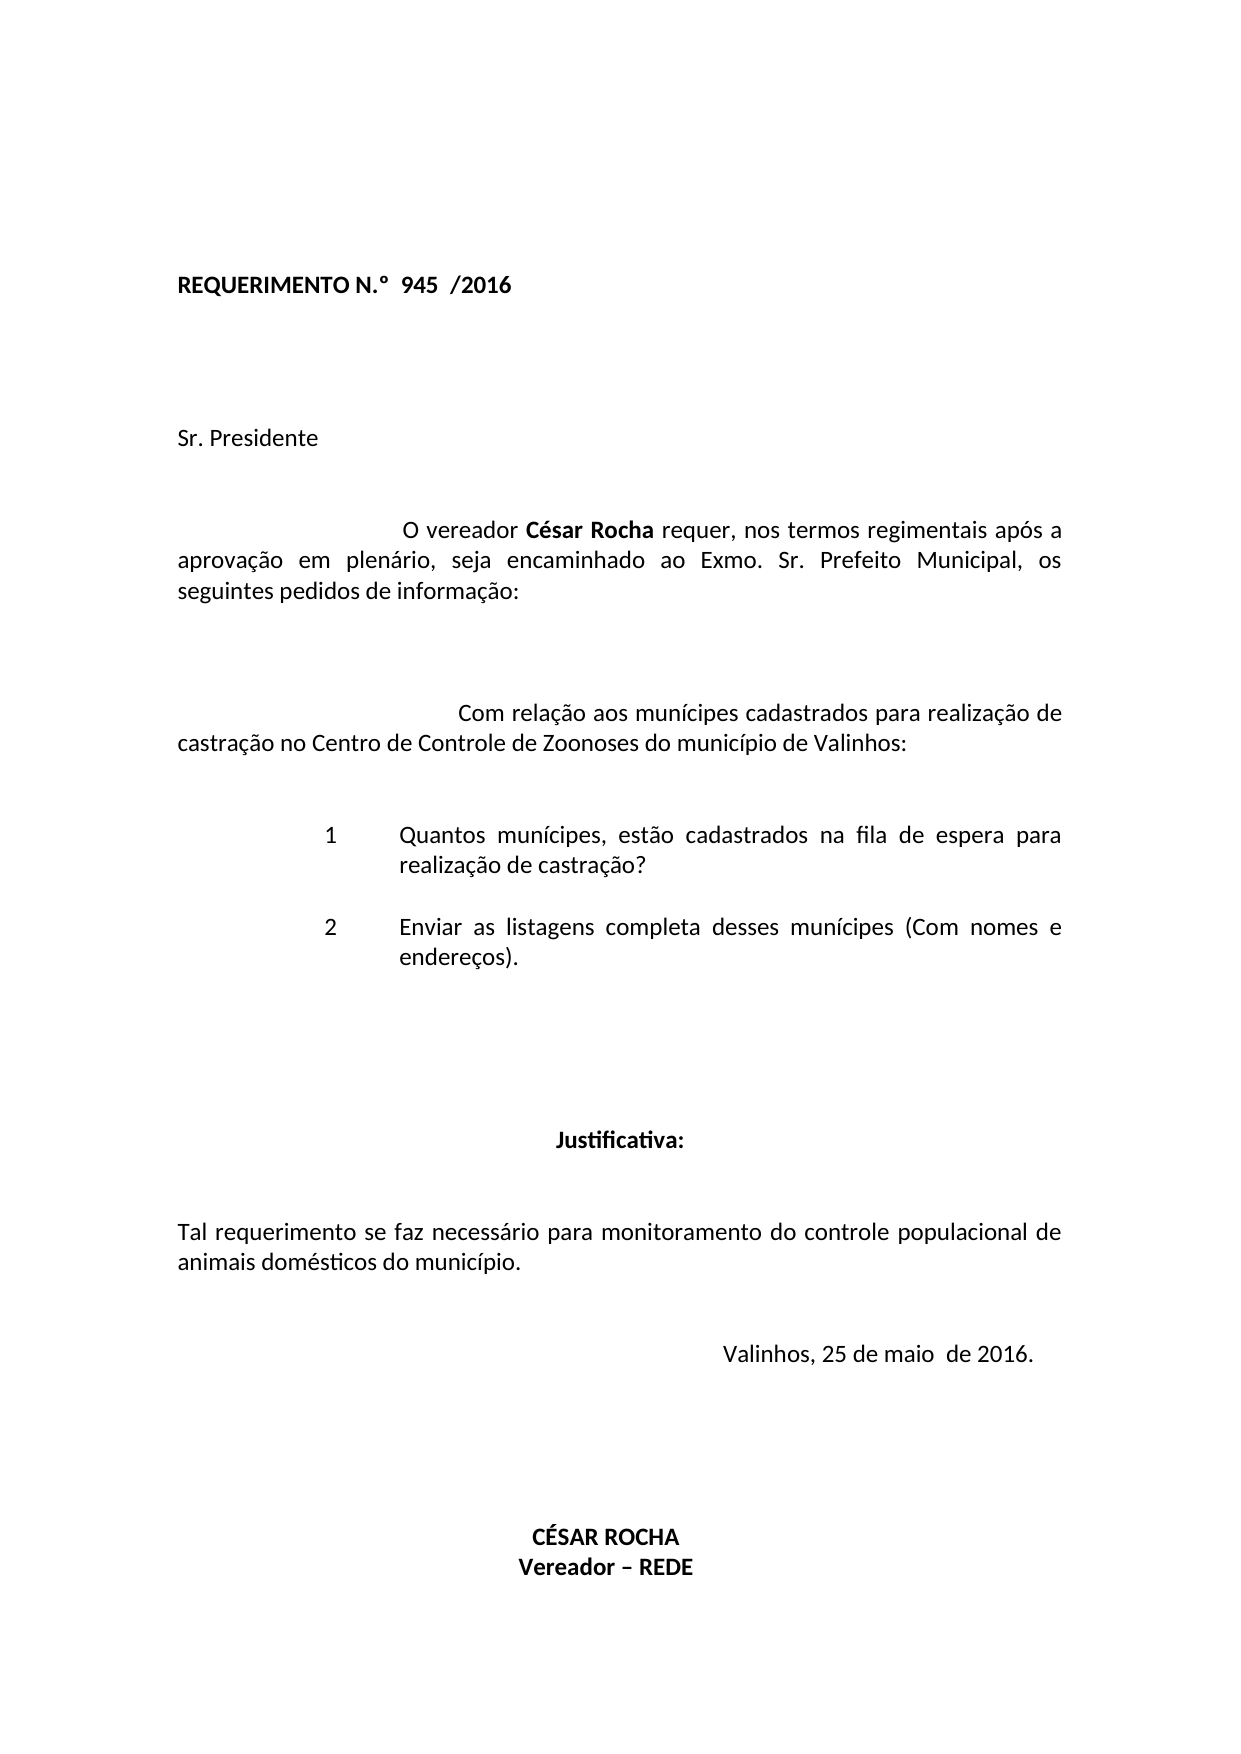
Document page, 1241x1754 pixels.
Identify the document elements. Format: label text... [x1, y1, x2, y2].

text Justificativa: [177, 1124, 1063, 1155]
text CÉSAR ROCHA [177, 1521, 1034, 1552]
list Quantos munícipes, estão cadastrados na fila de espera para realização de castração? [324, 819, 1063, 880]
text Sr. Presidente [177, 422, 1063, 453]
text Tal requerimento se faz necessário para monitoramento do controle populacional de animais domésticos do município. [177, 1216, 1063, 1277]
list Enviar as listagens completa desses munícipes (Com nomes e endereços). [324, 911, 1063, 972]
text Com relação aos munícipes cadastrados para realização de castração no Centro de Controle de Zoonoses do município de Valinhos: [177, 697, 1063, 758]
subtitle REQUERIMENTO N.º 945 /2016 [177, 270, 1034, 300]
text Vereador – REDE [177, 1552, 1034, 1582]
text O vereador César Rocha requer, nos termos regimentais após a aprovação em plenário, seja encaminhado ao Exmo. Sr. Prefeito Municipal, os seguintes pedidos de informação: [177, 514, 1063, 605]
text Valinhos, 25 de maio de 2016. [177, 1338, 1034, 1368]
